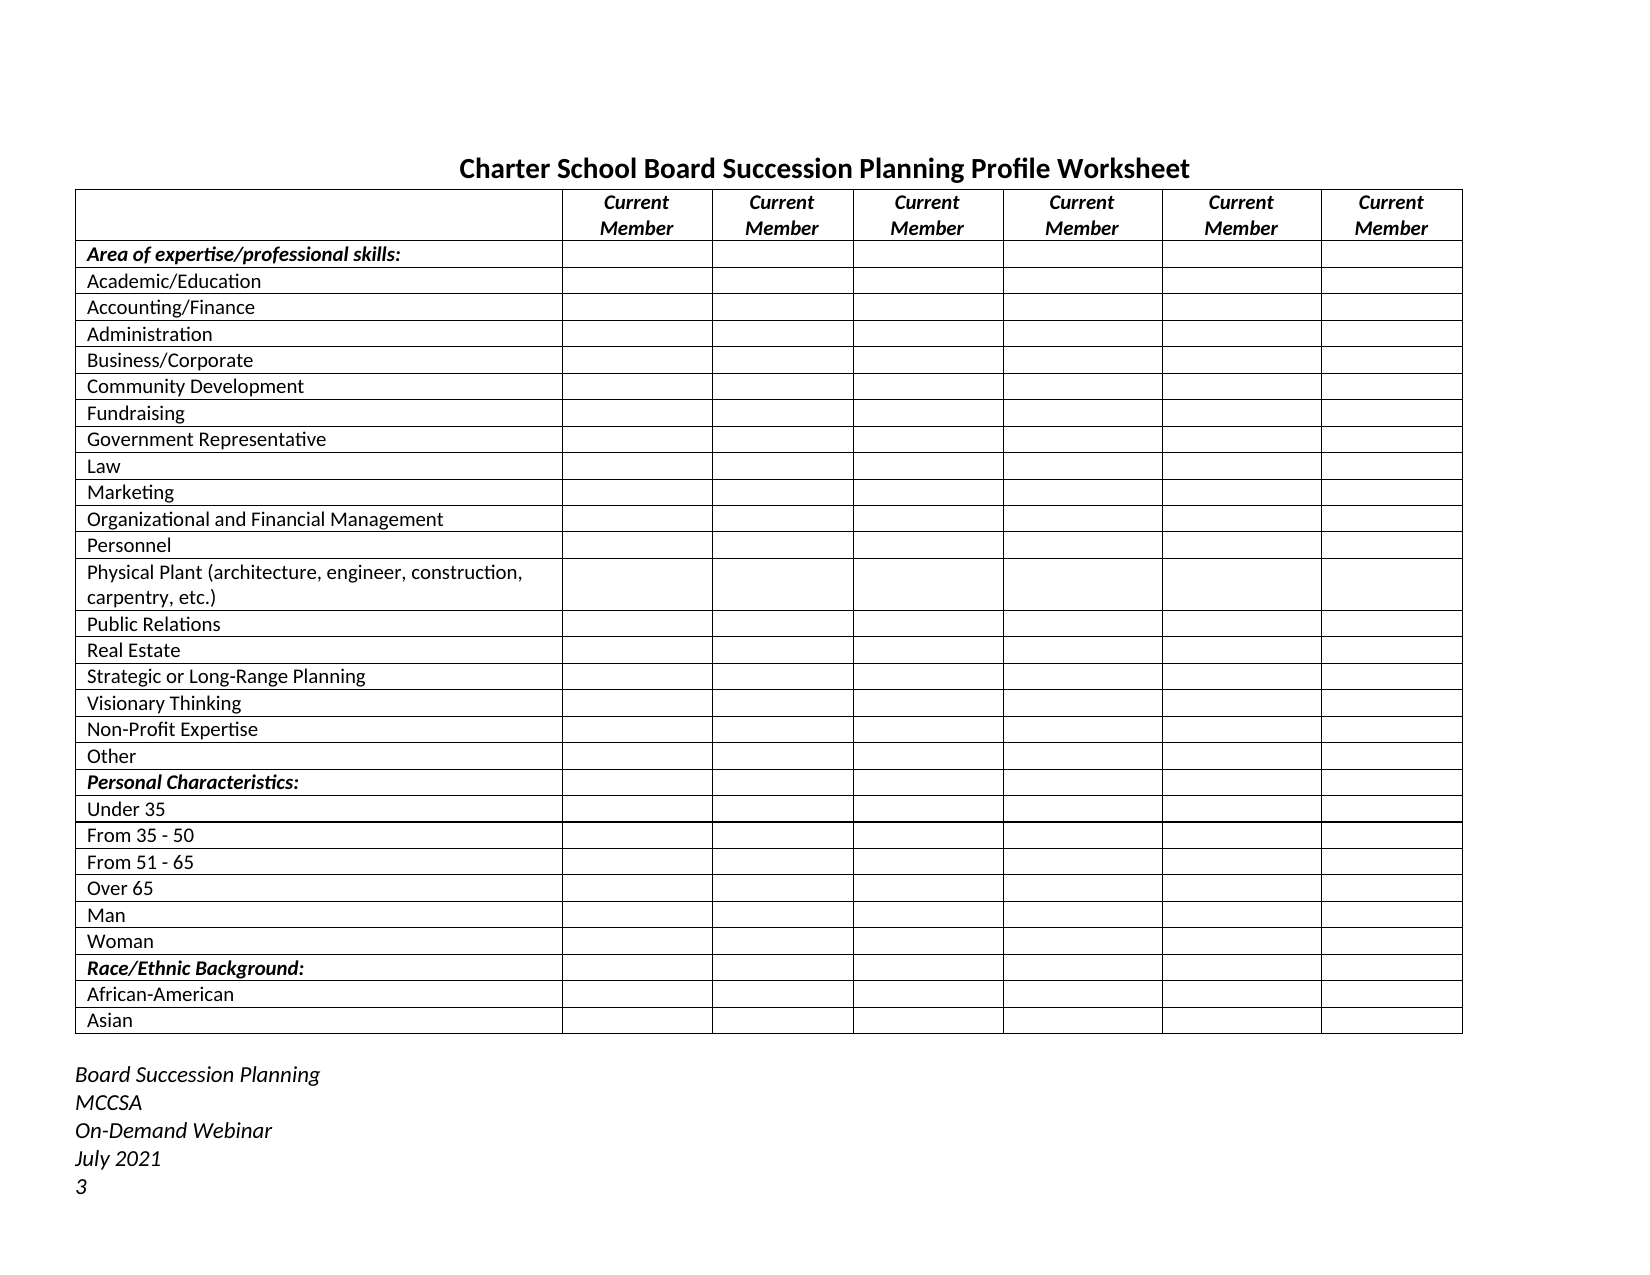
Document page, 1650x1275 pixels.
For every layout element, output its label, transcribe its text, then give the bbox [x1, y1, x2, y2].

table_cell [1322, 453, 1462, 478]
table_cell [1004, 796, 1162, 821]
table_cell [1004, 637, 1162, 663]
table_cell [854, 374, 1003, 399]
table_cell [1163, 902, 1321, 927]
table_cell [563, 770, 712, 795]
table_cell From 51 - 65 [76, 849, 562, 874]
table_cell [1004, 981, 1162, 1007]
table_header Current Member [1163, 190, 1321, 240]
table_cell Visionary Thinking [76, 690, 562, 716]
table_cell [854, 294, 1003, 320]
table_header [76, 190, 562, 240]
table_cell [1322, 294, 1462, 320]
table_cell [563, 268, 712, 293]
table_cell [1163, 294, 1321, 320]
table_cell Real Estate [76, 637, 562, 663]
table_cell [1163, 400, 1321, 426]
table_cell Law [76, 453, 562, 478]
table_cell [1322, 506, 1462, 531]
table_cell [1322, 480, 1462, 505]
table_cell [1163, 849, 1321, 874]
table_cell [563, 400, 712, 426]
table_cell [854, 532, 1003, 558]
table_cell [1322, 374, 1462, 399]
table_cell [1004, 268, 1162, 293]
table_cell [563, 321, 712, 346]
table_cell [1322, 321, 1462, 346]
table_cell [1163, 955, 1321, 980]
table_cell [854, 823, 1003, 848]
table_cell African-American [76, 981, 562, 1007]
table_cell [854, 981, 1003, 1007]
table_cell Physical Plant (architecture, engineer, construction, carpentry, etc.) [76, 559, 562, 610]
table_cell [1004, 902, 1162, 927]
table_cell [713, 427, 853, 452]
table_cell [1163, 559, 1321, 610]
table_cell [1322, 559, 1462, 610]
table_cell [1322, 875, 1462, 901]
table_cell [1004, 532, 1162, 558]
table_cell [1004, 294, 1162, 320]
table_cell [1163, 717, 1321, 742]
table_cell [1163, 875, 1321, 901]
table_cell [1163, 321, 1321, 346]
table_cell [713, 480, 853, 505]
table_cell [854, 400, 1003, 426]
table_cell Administration [76, 321, 562, 346]
table_cell [713, 664, 853, 689]
table_cell [854, 902, 1003, 927]
table_cell [854, 611, 1003, 636]
table_cell [1163, 928, 1321, 954]
table_cell [563, 796, 712, 821]
table_cell [1322, 902, 1462, 927]
table_cell [1322, 823, 1462, 848]
table_cell Personal Characteristics: [76, 770, 562, 795]
table_cell [854, 453, 1003, 478]
table_cell [563, 928, 712, 954]
table_cell [1163, 427, 1321, 452]
table_cell [854, 664, 1003, 689]
table_header Current Member [1322, 190, 1462, 240]
table_cell Government Representative [76, 427, 562, 452]
table_cell [1163, 611, 1321, 636]
table_cell [854, 506, 1003, 531]
table_cell [1322, 1008, 1462, 1033]
table_cell [1004, 321, 1162, 346]
table_cell [854, 955, 1003, 980]
table_cell Marketing [76, 480, 562, 505]
table_cell [1004, 347, 1162, 373]
table_cell [713, 875, 853, 901]
table_cell [1004, 1008, 1162, 1033]
table_cell [1163, 241, 1321, 267]
table_cell [713, 506, 853, 531]
table_cell [1163, 664, 1321, 689]
table_cell [713, 637, 853, 663]
table_cell [563, 690, 712, 716]
table_cell [1163, 374, 1321, 399]
table_cell Organizational and Financial Management [76, 506, 562, 531]
table_header Current Member [713, 190, 853, 240]
table_cell [1004, 559, 1162, 610]
table_cell [713, 611, 853, 636]
table_cell [563, 427, 712, 452]
table_cell [854, 268, 1003, 293]
table_cell [1163, 532, 1321, 558]
table_cell [1322, 637, 1462, 663]
table_cell Personnel [76, 532, 562, 558]
table_cell [854, 347, 1003, 373]
table_cell [713, 902, 853, 927]
table_cell [1004, 849, 1162, 874]
table_cell [713, 347, 853, 373]
table_header Current Member [1004, 190, 1162, 240]
table_cell [854, 321, 1003, 346]
table_cell [713, 690, 853, 716]
table_cell [563, 902, 712, 927]
table_cell [713, 849, 853, 874]
table_cell [713, 321, 853, 346]
table_cell [854, 690, 1003, 716]
table_header Current Member [854, 190, 1003, 240]
table_cell [713, 400, 853, 426]
table_cell Under 35 [76, 796, 562, 821]
table_cell [1163, 347, 1321, 373]
table_cell Accounting/Finance [76, 294, 562, 320]
table_cell [1322, 849, 1462, 874]
table_cell [1004, 823, 1162, 848]
table_cell [1004, 717, 1162, 742]
table_cell [1004, 427, 1162, 452]
table_cell [1163, 268, 1321, 293]
table_cell [1322, 427, 1462, 452]
table_cell [1322, 347, 1462, 373]
table_cell [854, 637, 1003, 663]
table_cell [854, 717, 1003, 742]
table_cell Non-Profit Expertise [76, 717, 562, 742]
table_cell [1163, 637, 1321, 663]
table_cell [1163, 1008, 1321, 1033]
table_cell [1322, 743, 1462, 768]
table_cell [1004, 928, 1162, 954]
table_cell [1163, 480, 1321, 505]
table_cell Race/Ethnic Background: [76, 955, 562, 980]
table_cell [713, 559, 853, 610]
table_cell [1163, 981, 1321, 1007]
table_cell [563, 559, 712, 610]
table_cell [1163, 796, 1321, 821]
table_cell [563, 955, 712, 980]
table_cell [854, 875, 1003, 901]
table_cell [713, 241, 853, 267]
table_cell Fundraising [76, 400, 562, 426]
table_cell [563, 664, 712, 689]
table_cell [854, 480, 1003, 505]
table_cell [1322, 928, 1462, 954]
table_cell [563, 374, 712, 399]
table_cell [563, 743, 712, 768]
table_cell [1322, 268, 1462, 293]
table_cell [1322, 717, 1462, 742]
table_cell [1163, 743, 1321, 768]
table_cell [713, 823, 853, 848]
table_cell [1004, 770, 1162, 795]
table_cell [713, 928, 853, 954]
table_cell [854, 796, 1003, 821]
table_cell [1322, 400, 1462, 426]
table_cell [713, 374, 853, 399]
table_cell [854, 928, 1003, 954]
table_cell [1004, 611, 1162, 636]
table_cell [1322, 241, 1462, 267]
table_cell [1004, 743, 1162, 768]
table_header Current Member [563, 190, 712, 240]
table_cell [1004, 374, 1162, 399]
table_cell [1004, 453, 1162, 478]
table_cell [563, 453, 712, 478]
table_cell [563, 480, 712, 505]
table_cell [854, 770, 1003, 795]
table_cell [563, 241, 712, 267]
table_cell [1163, 453, 1321, 478]
table_cell [1004, 506, 1162, 531]
table_cell [1004, 875, 1162, 901]
table_cell [563, 637, 712, 663]
table_cell Man [76, 902, 562, 927]
table_cell [1163, 770, 1321, 795]
table_cell Academic/Education [76, 268, 562, 293]
table_cell [563, 506, 712, 531]
table_cell [1322, 690, 1462, 716]
table_cell [854, 743, 1003, 768]
table_cell Over 65 [76, 875, 562, 901]
table_cell Asian [76, 1008, 562, 1033]
table_cell [713, 770, 853, 795]
table_cell [1322, 796, 1462, 821]
table_cell [1322, 664, 1462, 689]
table_cell [713, 717, 853, 742]
table_cell [563, 1008, 712, 1033]
table_cell [563, 294, 712, 320]
table_cell [1322, 611, 1462, 636]
table_cell [1322, 955, 1462, 980]
table_cell [1004, 955, 1162, 980]
table_cell From 35 - 50 [76, 823, 562, 848]
table_cell Community Development [76, 374, 562, 399]
table_cell [1004, 241, 1162, 267]
table_cell [713, 743, 853, 768]
table_cell [854, 559, 1003, 610]
table_cell Business/Corporate [76, 347, 562, 373]
table_cell [713, 981, 853, 1007]
table_cell [713, 268, 853, 293]
table_cell [563, 611, 712, 636]
table_cell [854, 241, 1003, 267]
table_cell [713, 1008, 853, 1033]
table_cell [1322, 981, 1462, 1007]
table_cell Strategic or Long-Range Planning [76, 664, 562, 689]
table_cell [1004, 690, 1162, 716]
table_cell Area of expertise/professional skills: [76, 241, 562, 267]
table_cell [563, 981, 712, 1007]
table_cell [563, 532, 712, 558]
table_cell [1322, 532, 1462, 558]
table_cell [713, 532, 853, 558]
table_cell [1163, 690, 1321, 716]
table_cell [1163, 506, 1321, 531]
table_cell [563, 717, 712, 742]
table_cell [563, 875, 712, 901]
table_cell [1004, 664, 1162, 689]
table_cell [713, 453, 853, 478]
table_cell [563, 823, 712, 848]
table_cell [713, 955, 853, 980]
table_cell [563, 347, 712, 373]
table_cell [563, 849, 712, 874]
table_cell Other [76, 743, 562, 768]
table_cell [713, 294, 853, 320]
table_cell [1163, 823, 1321, 848]
table_cell [854, 849, 1003, 874]
table_cell [1004, 480, 1162, 505]
table_cell Woman [76, 928, 562, 954]
text Charter School Board Succession Planning Profile Worksheet [75, 150, 1575, 186]
table_cell [1004, 400, 1162, 426]
table_cell Public Relations [76, 611, 562, 636]
table_cell [1322, 770, 1462, 795]
table_cell [854, 1008, 1003, 1033]
table_cell [713, 796, 853, 821]
table_cell [854, 427, 1003, 452]
